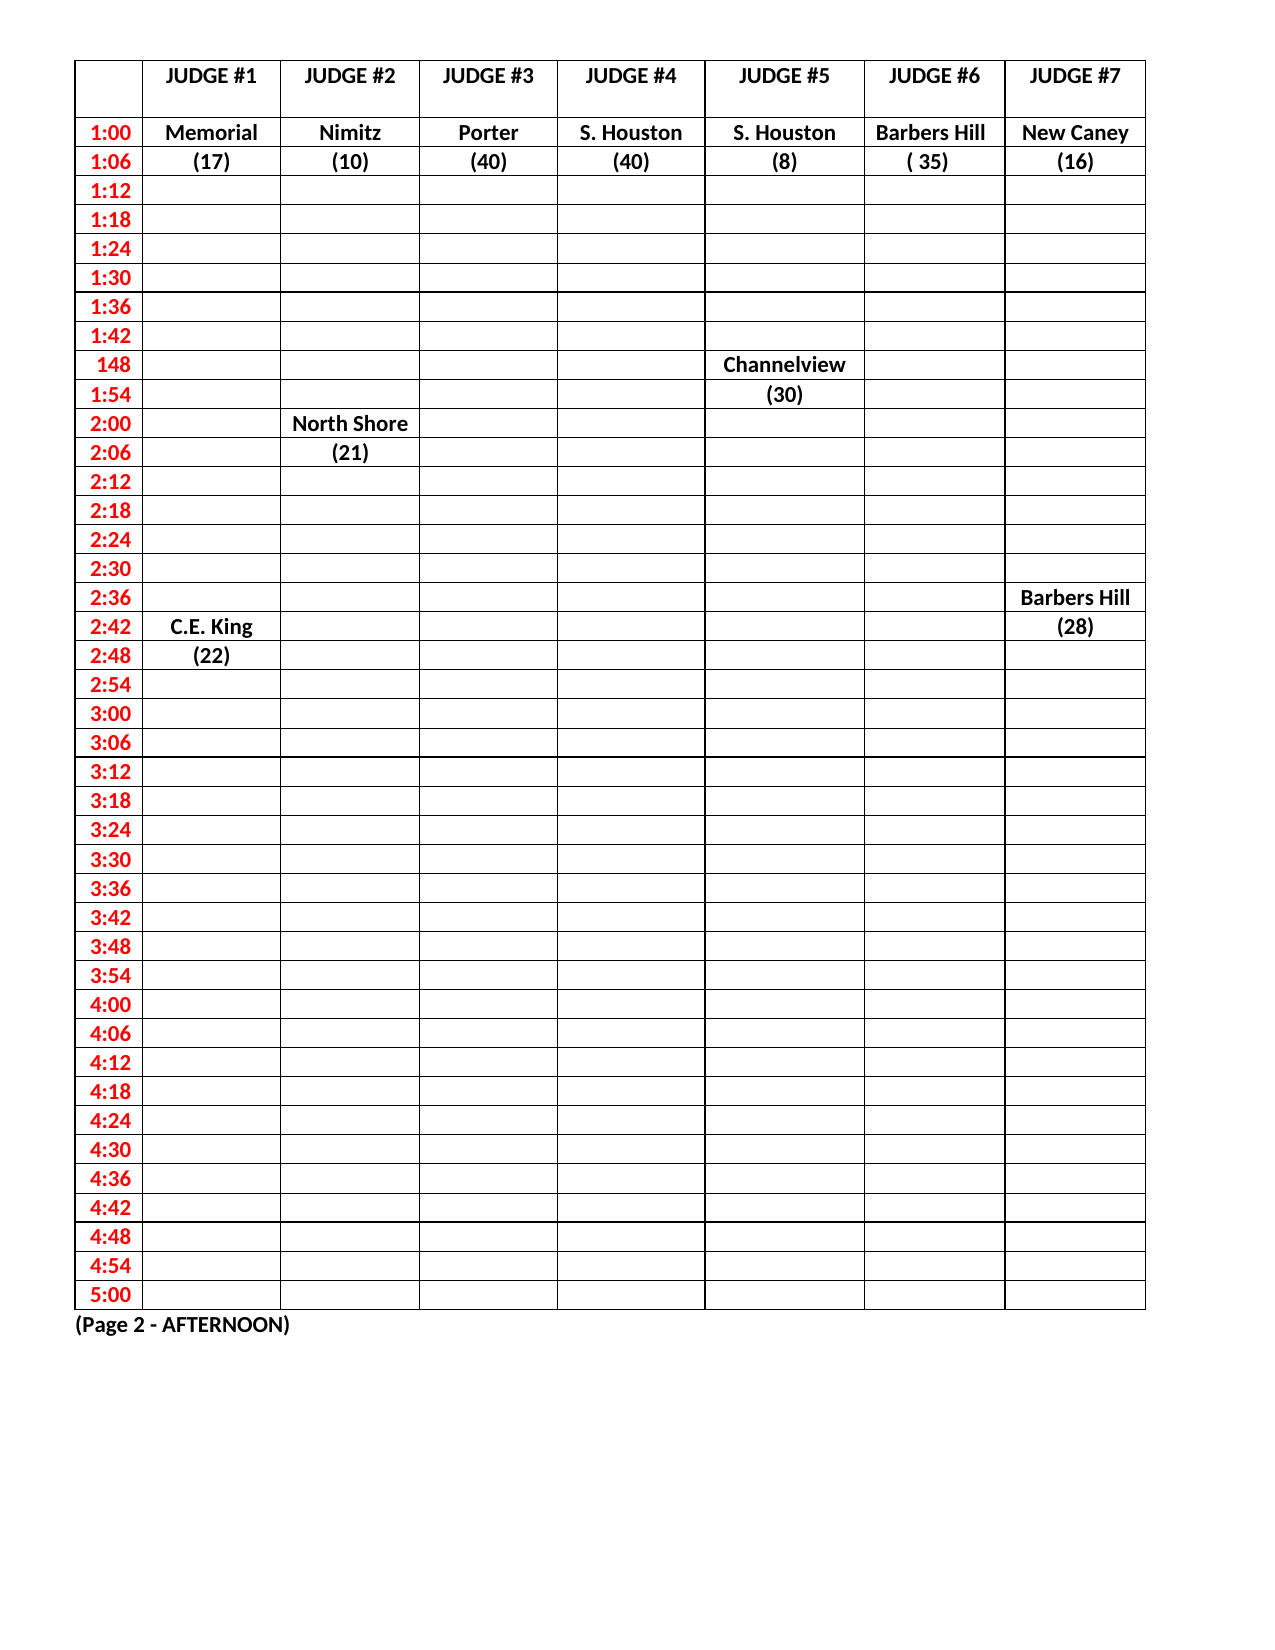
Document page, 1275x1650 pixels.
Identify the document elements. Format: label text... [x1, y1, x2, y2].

table_cell [558, 1048, 704, 1076]
table_cell [706, 699, 864, 727]
table_cell [865, 525, 1004, 553]
table_cell [143, 583, 280, 611]
table_cell Barbers Hill [1006, 583, 1145, 611]
table_cell [281, 1194, 419, 1221]
table_cell [281, 176, 419, 204]
table_cell [281, 816, 419, 844]
table_cell 3:00 [76, 699, 142, 727]
table_cell [281, 322, 419, 349]
table_cell [420, 409, 557, 437]
table_cell Memorial [143, 118, 280, 146]
table_cell 2:42 [76, 612, 142, 640]
table_cell [143, 1194, 280, 1221]
table_cell [558, 467, 704, 495]
table_cell [281, 670, 419, 698]
table_cell [143, 205, 280, 233]
table_cell [143, 816, 280, 844]
table_cell [558, 845, 704, 873]
table_cell [865, 670, 1004, 698]
table_cell [420, 729, 557, 756]
table_cell [558, 264, 704, 291]
table_cell [420, 1281, 557, 1309]
table_cell [1006, 787, 1145, 814]
table_cell [143, 1252, 280, 1279]
table_cell [1006, 525, 1145, 553]
table_cell [706, 729, 864, 756]
table_cell C.E. King [143, 612, 280, 640]
table_cell [1006, 729, 1145, 756]
table_cell [143, 467, 280, 495]
table_cell 3:06 [76, 729, 142, 756]
table_cell [706, 438, 864, 466]
table_cell (40) [420, 147, 557, 175]
table_cell [558, 409, 704, 437]
table_cell [420, 205, 557, 233]
table_cell [558, 612, 704, 640]
table_cell [706, 176, 864, 204]
table_cell [706, 903, 864, 931]
table_cell [420, 845, 557, 873]
table_cell 1:00 [76, 118, 142, 146]
table_cell [420, 612, 557, 640]
table_cell [143, 758, 280, 786]
table_cell [558, 1194, 704, 1221]
table_cell [143, 293, 280, 321]
table_cell [1006, 961, 1145, 989]
table_cell [706, 467, 864, 495]
table_cell [143, 874, 280, 902]
table_cell [558, 1252, 704, 1279]
table_cell [1006, 932, 1145, 960]
table_cell [420, 1106, 557, 1134]
table_cell (22) [143, 641, 280, 669]
table_cell [865, 1019, 1004, 1047]
table_cell [558, 438, 704, 466]
table_cell [558, 322, 704, 349]
table_cell [143, 176, 280, 204]
table_cell 3:30 [76, 845, 142, 873]
table_cell [865, 1223, 1004, 1251]
table_cell [281, 641, 419, 669]
table_cell [281, 845, 419, 873]
table_cell [1006, 554, 1145, 582]
table_header JUDGE #2 [281, 61, 419, 117]
table_cell [558, 670, 704, 698]
table_cell [1006, 293, 1145, 321]
table_cell [281, 234, 419, 262]
table_cell [281, 787, 419, 814]
table_cell [143, 1106, 280, 1134]
table_cell [865, 758, 1004, 786]
table_cell [143, 351, 280, 379]
table_cell [865, 583, 1004, 611]
table_header JUDGE #3 [420, 61, 557, 117]
table_header JUDGE #5 [706, 61, 864, 117]
table_cell [865, 234, 1004, 262]
table_cell [1006, 322, 1145, 349]
table_cell [420, 264, 557, 291]
table_cell 4:18 [76, 1077, 142, 1105]
table_cell [143, 380, 280, 408]
table_cell [1006, 1019, 1145, 1047]
table_cell 1:30 [76, 264, 142, 291]
table_cell [706, 787, 864, 814]
table_header JUDGE #1 [143, 61, 280, 117]
table_cell [420, 1194, 557, 1221]
table_cell [143, 787, 280, 814]
table_cell [1006, 1077, 1145, 1105]
table_cell [143, 932, 280, 960]
table_cell [420, 467, 557, 495]
table_cell [281, 1223, 419, 1251]
table_cell [281, 554, 419, 582]
table_cell [865, 409, 1004, 437]
table_cell [558, 496, 704, 524]
table_cell [706, 1164, 864, 1192]
table_cell S. Houston [558, 118, 704, 146]
table_cell 2:24 [76, 525, 142, 553]
table_cell [706, 1194, 864, 1221]
table_cell [1006, 409, 1145, 437]
table_cell [865, 1135, 1004, 1163]
table_cell [420, 525, 557, 553]
table_cell [706, 554, 864, 582]
table_cell 2:06 [76, 438, 142, 466]
table_cell [706, 496, 864, 524]
table_cell [1006, 176, 1145, 204]
table_cell [1006, 496, 1145, 524]
table_cell (17) [143, 147, 280, 175]
table_cell [865, 874, 1004, 902]
table_cell [281, 525, 419, 553]
text (Page 2 - AFTERNOON) [75, 1310, 1162, 1338]
table_cell [865, 467, 1004, 495]
table_cell [420, 1252, 557, 1279]
table_cell 4:30 [76, 1135, 142, 1163]
table_cell [558, 1223, 704, 1251]
table_cell [143, 670, 280, 698]
table_cell [706, 816, 864, 844]
table_cell [1006, 467, 1145, 495]
table_cell [706, 293, 864, 321]
table_cell [706, 409, 864, 437]
table_cell 4:24 [76, 1106, 142, 1134]
table_cell 148 [76, 351, 142, 379]
table_cell [143, 990, 280, 1018]
table_cell [865, 554, 1004, 582]
table_cell (28) [1006, 612, 1145, 640]
table_cell [281, 1135, 419, 1163]
table_cell [865, 205, 1004, 233]
table_cell (16) [1006, 147, 1145, 175]
table_cell [281, 1281, 419, 1309]
table_cell [558, 554, 704, 582]
table_cell (10) [281, 147, 419, 175]
table_cell [143, 1223, 280, 1251]
table_cell [865, 1281, 1004, 1309]
table_cell [1006, 758, 1145, 786]
table_cell [706, 1077, 864, 1105]
table_cell [1006, 1223, 1145, 1251]
table_cell [1006, 1135, 1145, 1163]
table_cell [865, 293, 1004, 321]
table_cell 3:24 [76, 816, 142, 844]
table_cell [1006, 438, 1145, 466]
table_cell 2:30 [76, 554, 142, 582]
table_cell Channelview [706, 351, 864, 379]
table_cell [706, 1048, 864, 1076]
table_cell [558, 234, 704, 262]
table_cell [420, 903, 557, 931]
table_cell (40) [558, 147, 704, 175]
table_cell 1:42 [76, 322, 142, 349]
table_cell 5:00 [76, 1281, 142, 1309]
table_cell [558, 903, 704, 931]
table_cell [1006, 990, 1145, 1018]
table_cell [865, 1252, 1004, 1279]
table_cell [558, 990, 704, 1018]
table_cell 4:06 [76, 1019, 142, 1047]
table_cell [558, 176, 704, 204]
table_cell [143, 234, 280, 262]
table_cell [706, 758, 864, 786]
table_cell [281, 1252, 419, 1279]
table_header JUDGE #6 [865, 61, 1004, 117]
table_cell Barbers Hill [865, 118, 1004, 146]
table_cell [420, 583, 557, 611]
table_cell Nimitz [281, 118, 419, 146]
table_cell [558, 758, 704, 786]
table_cell [865, 438, 1004, 466]
table_cell [558, 1281, 704, 1309]
table_cell [865, 176, 1004, 204]
table_cell [558, 932, 704, 960]
table_cell 1:18 [76, 205, 142, 233]
table_cell [558, 1135, 704, 1163]
table_cell [281, 612, 419, 640]
table_cell [420, 990, 557, 1018]
table_cell [865, 1164, 1004, 1192]
table_cell [706, 1281, 864, 1309]
table_cell [281, 1048, 419, 1076]
table_cell [420, 699, 557, 727]
table_cell 4:48 [76, 1223, 142, 1251]
table_cell [865, 961, 1004, 989]
table_cell [281, 496, 419, 524]
table_cell [865, 990, 1004, 1018]
table_cell 3:48 [76, 932, 142, 960]
table_cell 1:36 [76, 293, 142, 321]
table_cell [865, 1106, 1004, 1134]
table_cell [706, 990, 864, 1018]
table_header [76, 61, 142, 117]
table_cell 3:42 [76, 903, 142, 931]
table_cell [1006, 1194, 1145, 1221]
table_cell 4:42 [76, 1194, 142, 1221]
table_cell [706, 264, 864, 291]
table_cell [706, 961, 864, 989]
table_cell [558, 1077, 704, 1105]
table_cell [143, 729, 280, 756]
table_cell [420, 816, 557, 844]
table_cell 1:24 [76, 234, 142, 262]
table_cell [143, 525, 280, 553]
table_cell [143, 554, 280, 582]
table_cell [420, 1223, 557, 1251]
table_cell [281, 990, 419, 1018]
table_cell [143, 961, 280, 989]
table_cell 2:48 [76, 641, 142, 669]
table_cell [281, 467, 419, 495]
table_cell [865, 1048, 1004, 1076]
table_cell [1006, 234, 1145, 262]
table_cell [558, 205, 704, 233]
table_cell (30) [706, 380, 864, 408]
table_cell [1006, 264, 1145, 291]
table_cell [706, 845, 864, 873]
table_cell [143, 438, 280, 466]
table_cell [706, 670, 864, 698]
table_cell [1006, 816, 1145, 844]
table_cell ( 35) [865, 147, 1004, 175]
table_cell [143, 1135, 280, 1163]
table_cell 2:36 [76, 583, 142, 611]
table_cell [706, 1135, 864, 1163]
table_cell [558, 583, 704, 611]
table_cell S. Houston [706, 118, 864, 146]
table_cell [706, 612, 864, 640]
table_cell [143, 845, 280, 873]
table_cell [143, 1048, 280, 1076]
table_cell [420, 380, 557, 408]
table_cell [281, 380, 419, 408]
table_cell 3:36 [76, 874, 142, 902]
table_cell [865, 699, 1004, 727]
table_cell [865, 496, 1004, 524]
table_cell [420, 1164, 557, 1192]
table_cell [558, 380, 704, 408]
table_cell [420, 351, 557, 379]
table_cell [558, 787, 704, 814]
table_cell [865, 932, 1004, 960]
table_cell 4:54 [76, 1252, 142, 1279]
table_cell [1006, 1106, 1145, 1134]
table_cell [1006, 1281, 1145, 1309]
table_cell New Caney [1006, 118, 1145, 146]
table_cell (21) [281, 438, 419, 466]
table_cell [420, 176, 557, 204]
table_cell [143, 1281, 280, 1309]
table_cell [558, 961, 704, 989]
table_cell [558, 816, 704, 844]
table_cell [1006, 641, 1145, 669]
table_cell [143, 322, 280, 349]
table_cell [143, 496, 280, 524]
table_cell [281, 729, 419, 756]
table_cell [865, 845, 1004, 873]
table_cell [420, 874, 557, 902]
table_cell [865, 787, 1004, 814]
table_cell [1006, 670, 1145, 698]
table_cell [865, 641, 1004, 669]
table_cell [865, 816, 1004, 844]
table_cell [420, 1135, 557, 1163]
table_cell [143, 1164, 280, 1192]
table_cell [706, 234, 864, 262]
table_cell Porter [420, 118, 557, 146]
table_cell [1006, 1164, 1145, 1192]
table_cell [706, 322, 864, 349]
table_cell [706, 641, 864, 669]
table_cell [558, 874, 704, 902]
table_cell [420, 554, 557, 582]
table_cell 1:54 [76, 380, 142, 408]
table_cell [281, 351, 419, 379]
table_cell [865, 1194, 1004, 1221]
table_cell [281, 874, 419, 902]
table_cell [143, 409, 280, 437]
table_cell 2:12 [76, 467, 142, 495]
table_cell [1006, 874, 1145, 902]
table_cell [558, 729, 704, 756]
table_cell 3:12 [76, 758, 142, 786]
table_cell [420, 1019, 557, 1047]
table_cell 2:18 [76, 496, 142, 524]
table_cell North Shore [281, 409, 419, 437]
table_cell [1006, 205, 1145, 233]
table_cell [706, 583, 864, 611]
table_cell [1006, 1048, 1145, 1076]
table_cell [706, 1106, 864, 1134]
table_cell 4:12 [76, 1048, 142, 1076]
table_cell [706, 525, 864, 553]
table_cell [865, 1077, 1004, 1105]
table_cell [281, 205, 419, 233]
table_cell [420, 438, 557, 466]
table_cell [420, 641, 557, 669]
table_cell [558, 525, 704, 553]
table_cell [420, 932, 557, 960]
table_cell [865, 351, 1004, 379]
table_cell [281, 932, 419, 960]
table_cell [281, 264, 419, 291]
table_cell [558, 1019, 704, 1047]
table_cell [420, 758, 557, 786]
table_cell [558, 1106, 704, 1134]
table_cell 3:18 [76, 787, 142, 814]
table_cell [706, 205, 864, 233]
table_cell [706, 1019, 864, 1047]
table_cell [420, 670, 557, 698]
table_cell [143, 264, 280, 291]
table_cell [1006, 699, 1145, 727]
table_cell [865, 729, 1004, 756]
table_cell [281, 758, 419, 786]
table_cell [558, 351, 704, 379]
table_cell [420, 961, 557, 989]
table_cell [1006, 845, 1145, 873]
table_cell [420, 787, 557, 814]
table_cell [1006, 903, 1145, 931]
table_cell [558, 293, 704, 321]
table_cell [281, 1019, 419, 1047]
table_cell 2:00 [76, 409, 142, 437]
table_cell 1:12 [76, 176, 142, 204]
table_cell [1006, 380, 1145, 408]
table_cell [281, 903, 419, 931]
table_cell [558, 641, 704, 669]
table_cell [420, 293, 557, 321]
table_cell 3:54 [76, 961, 142, 989]
table_cell [143, 699, 280, 727]
table_cell [1006, 351, 1145, 379]
table_cell [865, 612, 1004, 640]
table_cell [558, 699, 704, 727]
table_cell [420, 496, 557, 524]
table_cell 4:00 [76, 990, 142, 1018]
table_cell [420, 1048, 557, 1076]
table_cell [281, 1164, 419, 1192]
table_cell [143, 1077, 280, 1105]
table_cell [706, 1252, 864, 1279]
table_cell [706, 1223, 864, 1251]
table_cell [281, 1077, 419, 1105]
table_cell [143, 903, 280, 931]
table_cell 4:36 [76, 1164, 142, 1192]
table_cell [281, 293, 419, 321]
table_cell [420, 322, 557, 349]
table_cell 2:54 [76, 670, 142, 698]
table_cell [281, 1106, 419, 1134]
table_cell [706, 874, 864, 902]
table_cell 1:06 [76, 147, 142, 175]
table_header JUDGE #7 [1006, 61, 1145, 117]
table_cell [865, 903, 1004, 931]
table_cell [1006, 1252, 1145, 1279]
table_cell [558, 1164, 704, 1192]
table_cell [420, 1077, 557, 1105]
table_header JUDGE #4 [558, 61, 704, 117]
table_cell [143, 1019, 280, 1047]
table_cell [281, 583, 419, 611]
table_cell [865, 380, 1004, 408]
table_cell [706, 932, 864, 960]
table_cell [281, 699, 419, 727]
table_cell [865, 322, 1004, 349]
table_cell [420, 234, 557, 262]
table_cell [865, 264, 1004, 291]
table_cell (8) [706, 147, 864, 175]
table_cell [281, 961, 419, 989]
